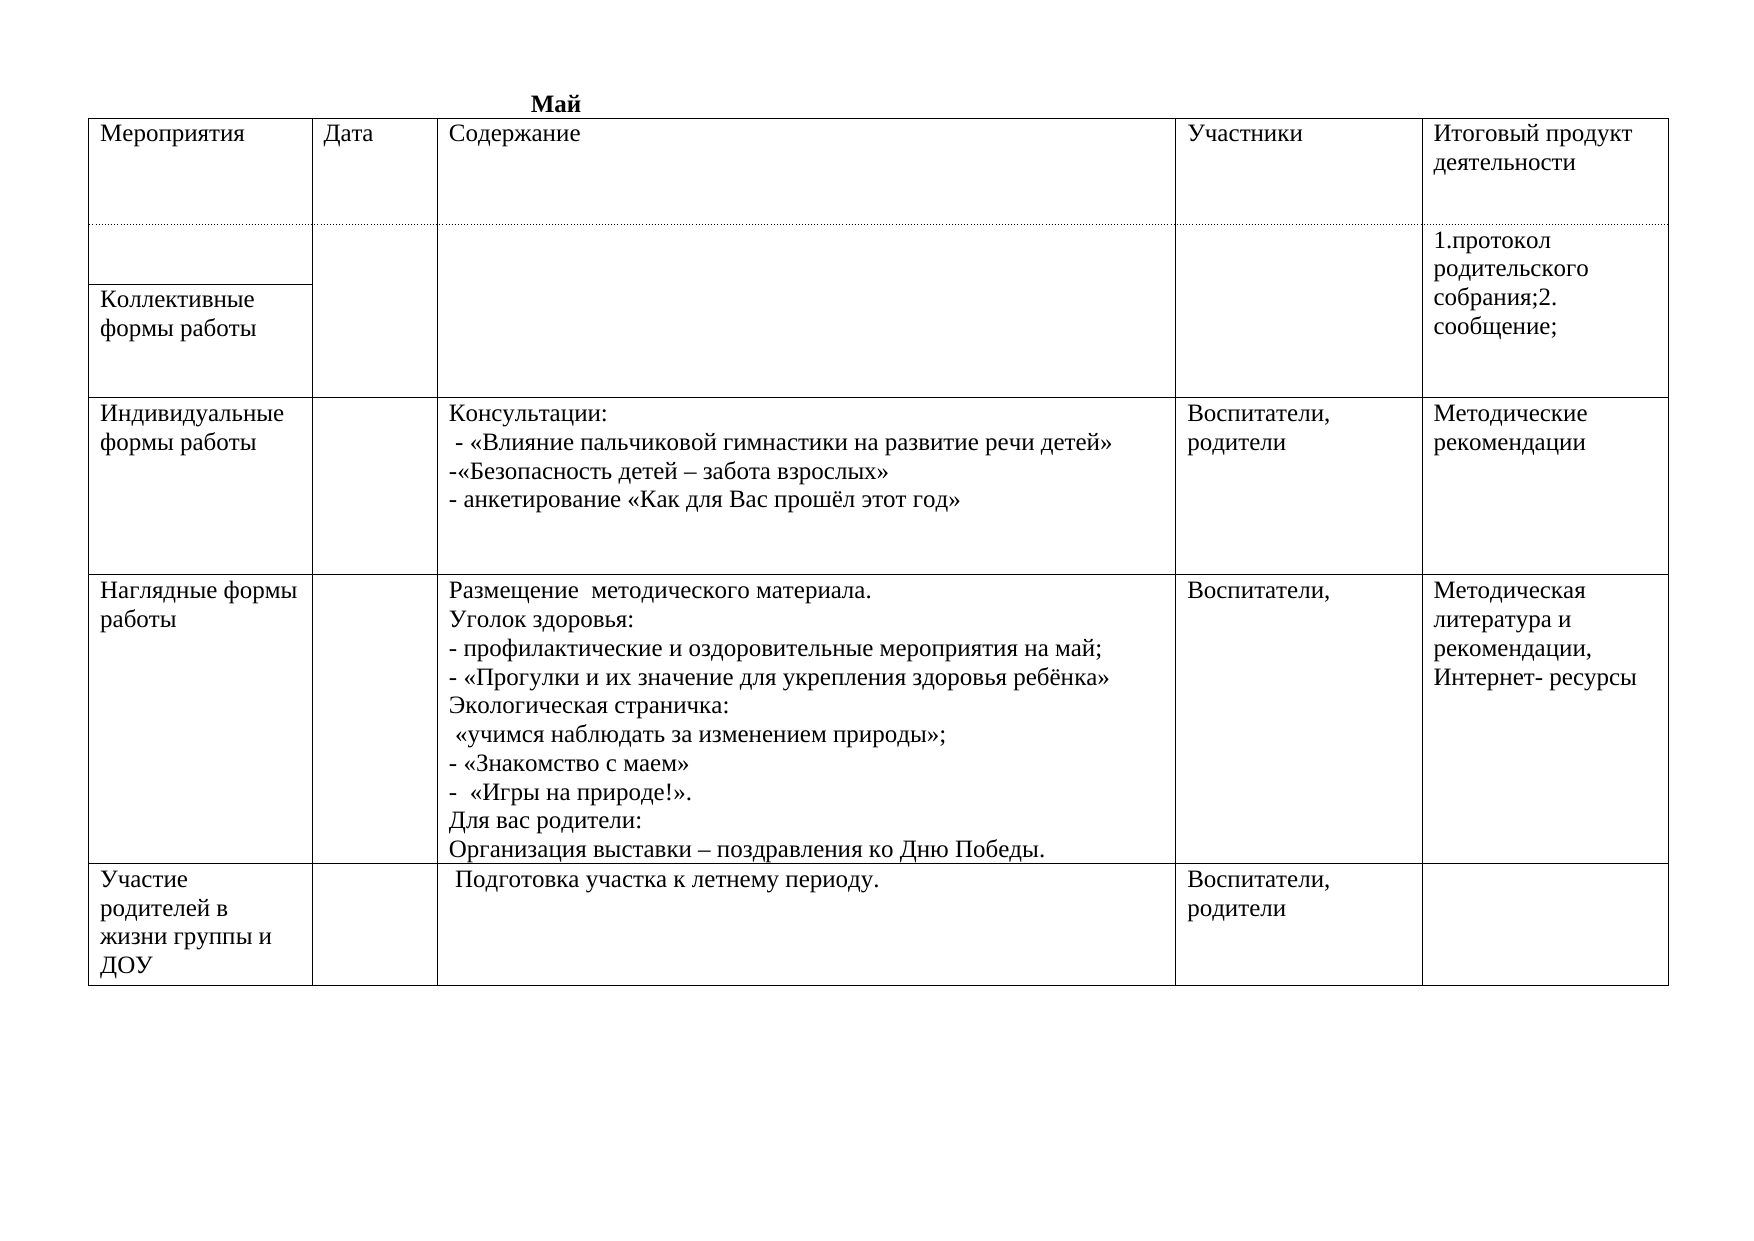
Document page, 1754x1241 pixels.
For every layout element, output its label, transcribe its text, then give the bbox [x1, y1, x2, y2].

table_cell Наглядные формы работы [89, 575, 312, 863]
table_cell Консультации: - «Влияние пальчиковой гимнастики на развитие речи детей» -«Безопасность детей – забота взрослых» - анкетирование «Как для Вас прошёл этот год» [438, 398, 1175, 574]
table_cell [313, 224, 437, 397]
table_cell Индивидуальные формы работы [89, 398, 312, 574]
table_cell Воспитатели, родители [1176, 398, 1422, 574]
table_cell [313, 864, 437, 985]
table_header Дата [313, 119, 437, 224]
table_header Итоговый продукт деятельности [1423, 119, 1668, 224]
table_cell [313, 398, 437, 574]
table_cell Участие родителей в жизни группы и ДОУ [89, 864, 312, 985]
table_cell Методическая литература и рекомендации, Интернет- ресурсы [1423, 575, 1668, 863]
table_cell Подготовка участка к летнему периоду. [438, 864, 1175, 985]
table_cell Размещение методического материала. Уголок здоровья: - профилактические и оздоровительные мероприятия на май; - «Прогулки и их значение для укрепления здоровья ребёнка» Экологическая страничка: «учимся наблюдать за изменением природы»; - «Знакомство с маем» - «Игры на природе!». Для вас родители: Организация выставки – поздравления ко Дню Победы. [438, 575, 1175, 863]
table_cell Методические рекомендации [1423, 398, 1668, 574]
table_cell Коллективные формы работы [89, 285, 312, 397]
table_cell [89, 224, 312, 283]
table_cell [1176, 224, 1422, 397]
table_header Содержание [438, 119, 1175, 224]
table_cell Воспитатели, [1176, 575, 1422, 863]
table_cell Воспитатели, родители [1176, 864, 1422, 985]
table_header Участники [1176, 119, 1422, 224]
table_cell [438, 224, 1175, 397]
table_header Мероприятия [89, 119, 312, 224]
table_cell [1423, 864, 1668, 985]
table_cell [313, 575, 437, 863]
text Май [118, 89, 1636, 117]
table_cell 1.протокол родительского собрания;2. сообщение; [1423, 224, 1668, 397]
